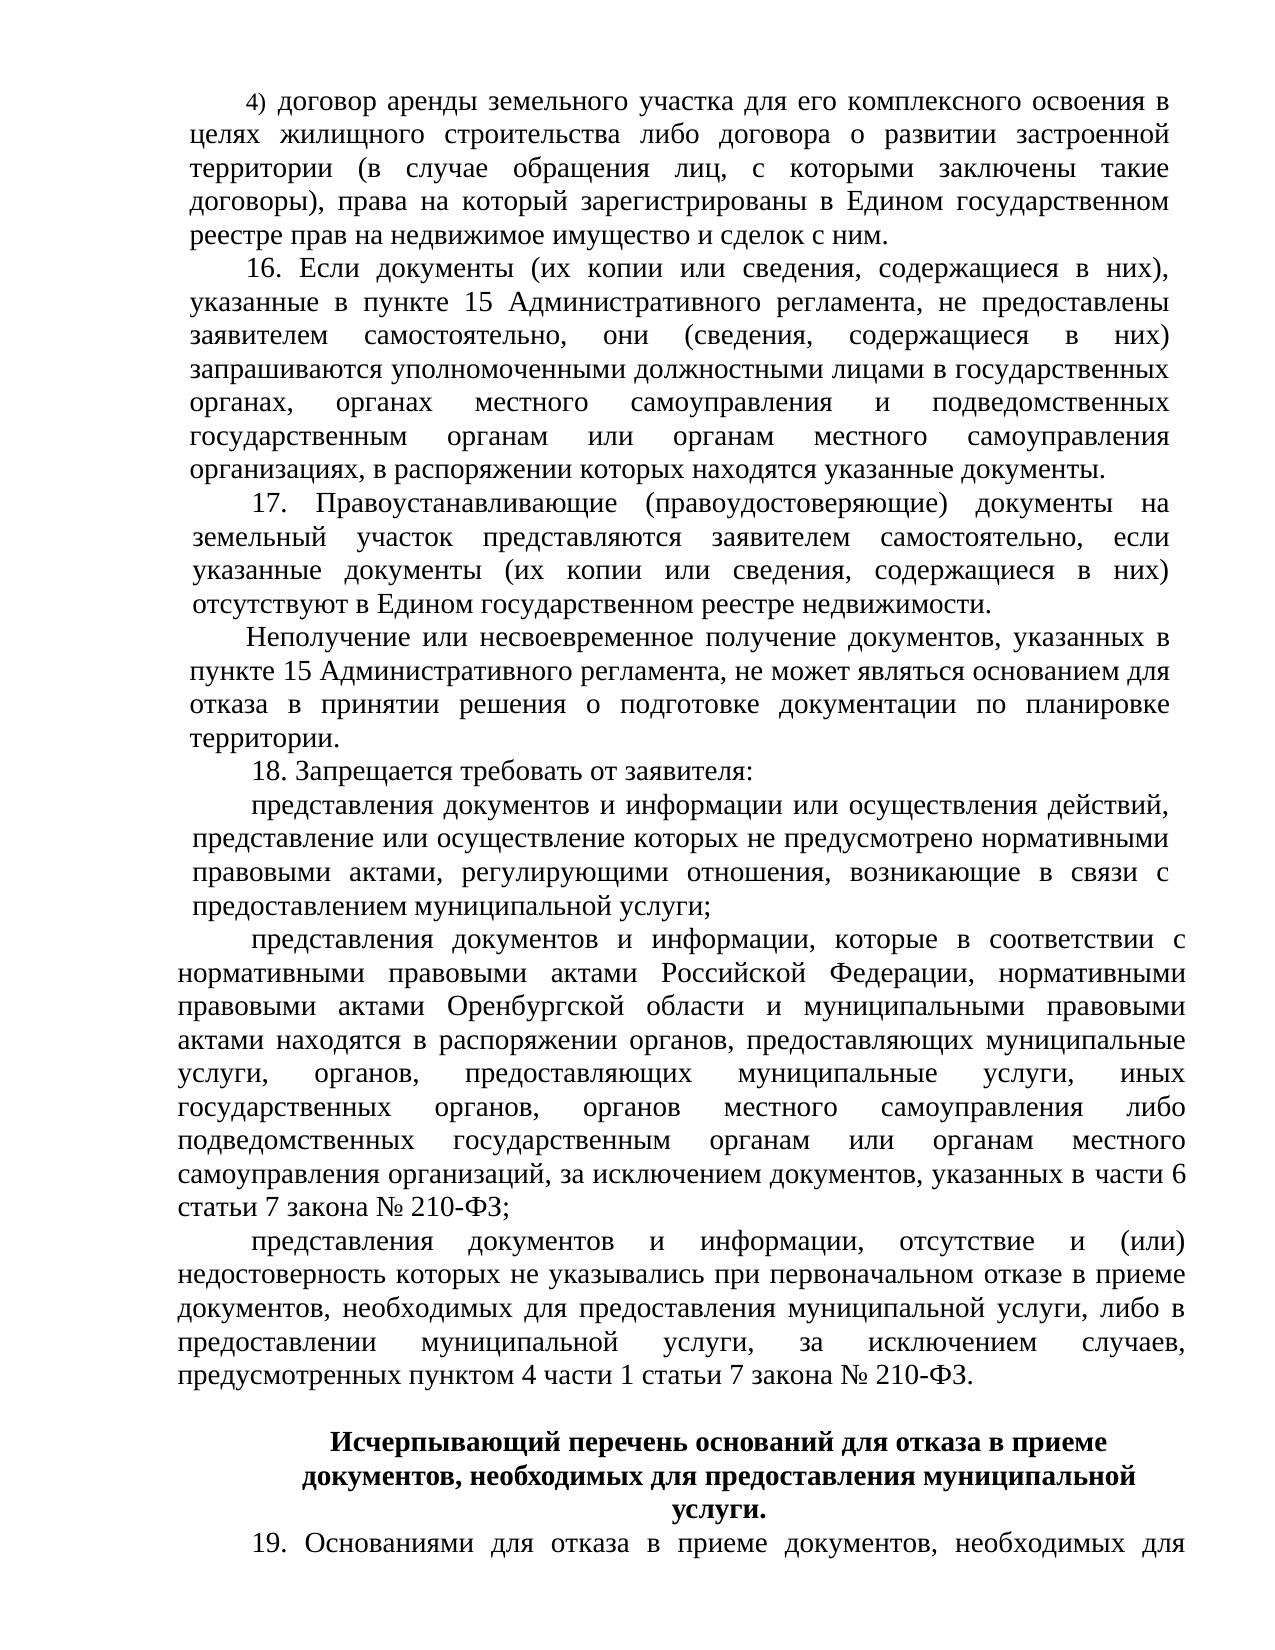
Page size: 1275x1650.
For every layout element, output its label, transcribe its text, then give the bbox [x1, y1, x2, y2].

text представления документов и информации или осуществления действий, представление или осуществление которых не предусмотрено нормативными правовыми актами, регулирующими отношения, возникающие в связи с предоставлением муниципальной услуги; [192, 787, 1170, 921]
text представления документов и информации, которые в соответствии с нормативными правовыми актами Российской Федерации, нормативными правовыми актами Оренбургской области и муниципальными правовыми актами находятся в распоряжении органов, предоставляющих муниципальные услуги, органов, предоставляющих муниципальные услуги, иных государственных органов, органов местного самоуправления либо подведомственных государственным органам или органам местного самоуправления организаций, за исключением документов, указанных в части 6 статьи 7 закона № 210-ФЗ; [177, 921, 1186, 1223]
text представления документов и информации, отсутствие и (или) недостоверность которых не указывались при первоначальном отказе в приеме документов, необходимых для предоставления муниципальной услуги, либо в предоставлении муниципальной услуги, за исключением случаев, предусмотренных пунктом 4 части 1 статьи 7 закона № 210-ФЗ. [177, 1223, 1186, 1391]
text 16. Если документы (их копии или сведения, содержащиеся в них), указанные в пункте 15 Административного регламента, не предоставлены заявителем самостоятельно, они (сведения, содержащиеся в них) запрашиваются уполномоченными должностными лицами в государственных органах, органах местного самоуправления и подведомственных государственным органам или органам местного самоуправления организациях, в распоряжении которых находятся указанные документы. [189, 250, 1170, 485]
text 17. Правоустанавливающие (правоудостоверяющие) документы на земельный участок представляются заявителем самостоятельно, если указанные документы (их копии или сведения, содержащиеся в них) отсутствуют в Едином государственном реестре недвижимости. [192, 485, 1170, 619]
subtitle Исчерпывающий перечень оснований для отказа в приеме документов, необходимых для предоставления муниципальной услуги. [251, 1424, 1186, 1525]
text 18. Запрещается требовать от заявителя: [192, 753, 1170, 787]
list договор аренды земельного участка для его комплексного освоения в целях жилищного строительства либо договора о развитии застроенной территории (в случае обращения лиц, с которыми заключены такие договоры), права на который зарегистрированы в Едином государственном реестре прав на недвижимое имущество и сделок с ним. [189, 83, 1170, 250]
text Неполучение или несвоевременное получение документов, указанных в пункте 15 Административного регламента, не может являться основанием для отказа в принятии решения о подготовке документации по планировке территории. [189, 619, 1171, 753]
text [177, 1525, 1186, 1558]
